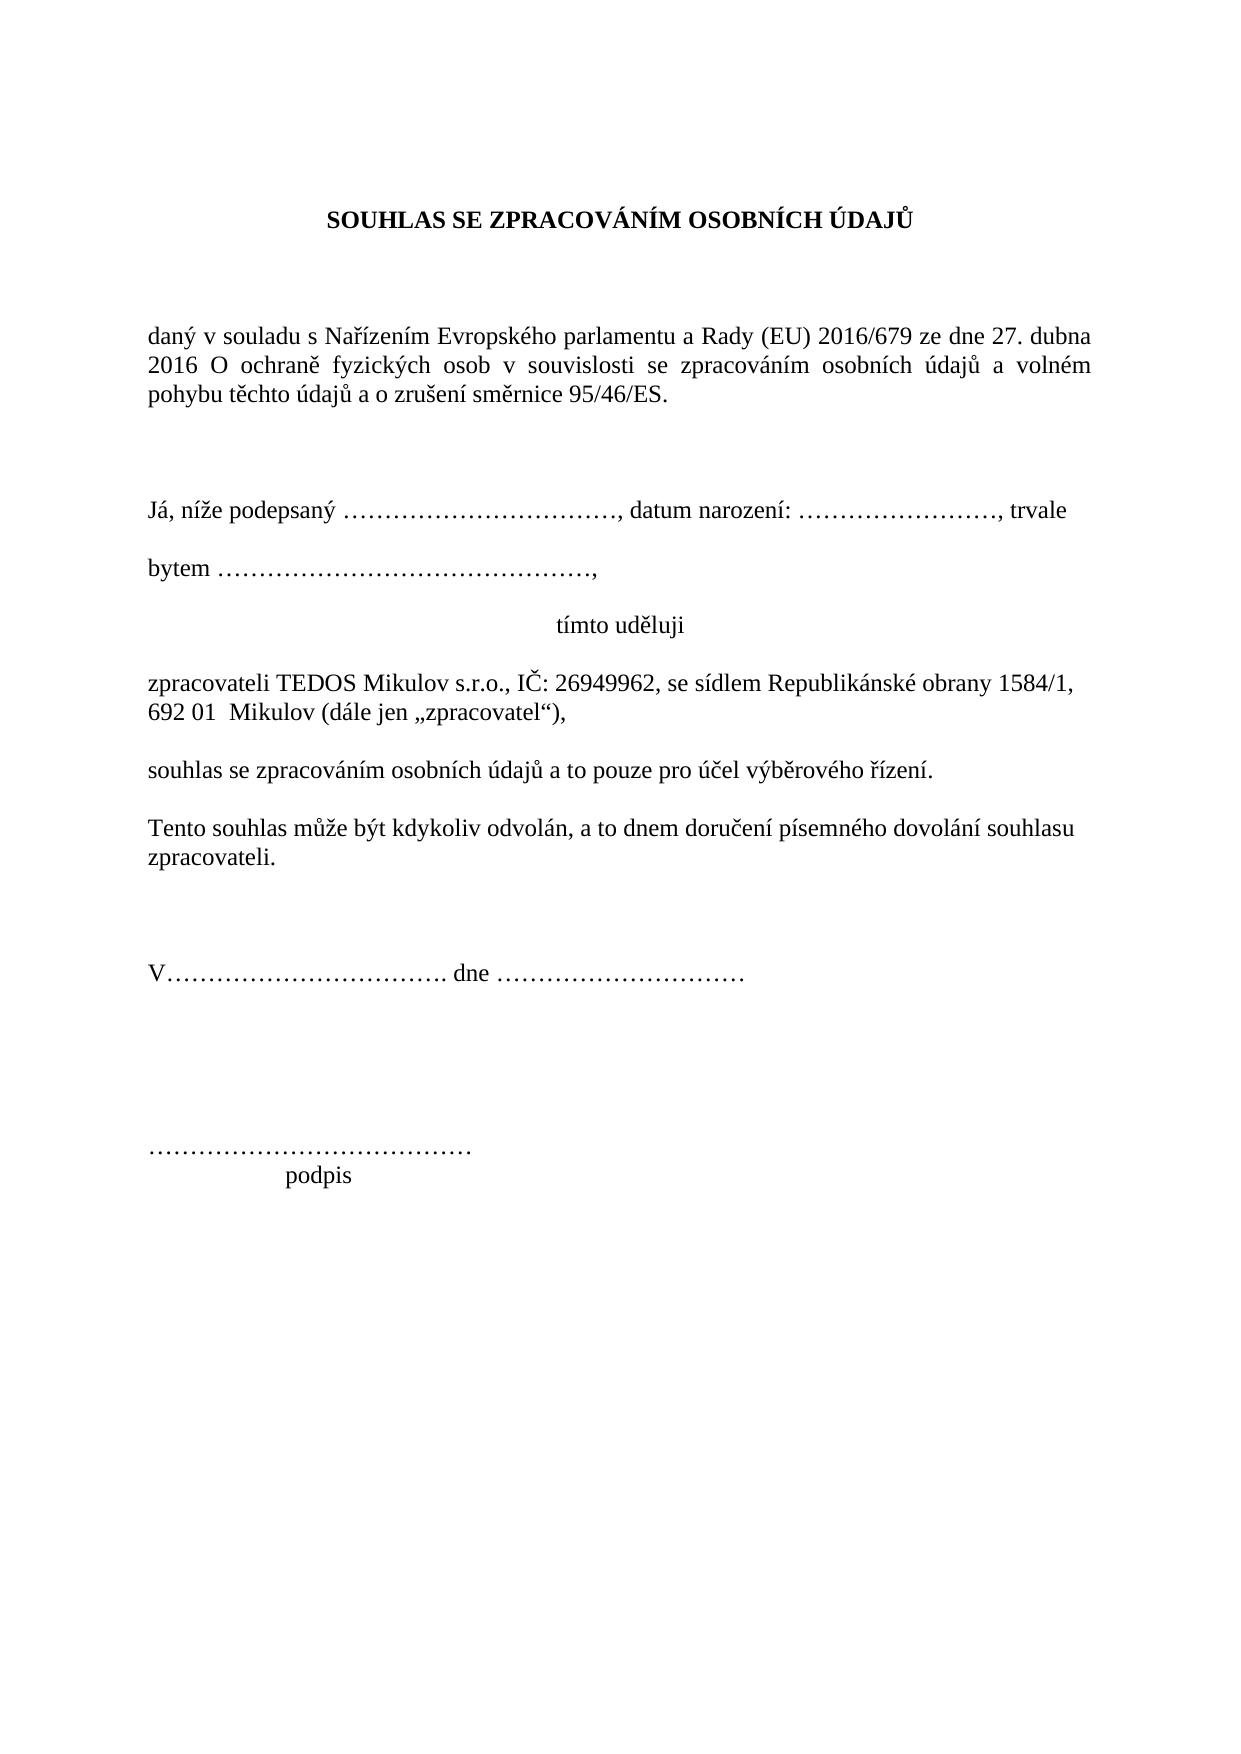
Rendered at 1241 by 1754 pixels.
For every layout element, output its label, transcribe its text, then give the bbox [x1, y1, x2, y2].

text SOUHLAS SE ZPRACOVÁNÍM OSOBNÍCH ÚDAJŮ [148, 206, 1093, 234]
text daný v souladu s Nařízením Evropského parlamentu a Rady (EU) 2016/679 ze dne 27. dubna 2016 O ochraně fyzických osob v souvislosti se zpracováním osobních údajů a volném pohybu těchto údajů a o zrušení směrnice 95/46/ES. [148, 321, 1093, 408]
text V……………………………. dne ………………………… [148, 958, 1093, 986]
text Já, níže podepsaný ……………………………, datum narození: ……………………, trvale [148, 495, 1093, 523]
text tímto uděluji [148, 611, 1093, 639]
text souhlas se zpracováním osobních údajů a to pouze pro účel výběrového řízení. [148, 755, 1093, 784]
text zpracovateli TEDOS Mikulov s.r.o., IČ: 26949962, se sídlem Republikánské obrany 1584/1, 692 01 Mikulov (dále jen „zpracovatel“), [148, 668, 1093, 726]
text bytem ………………………………………, [148, 553, 1093, 581]
text ………………………………… podpis [148, 1131, 1093, 1189]
text Tento souhlas může být kdykoliv odvolán, a to dnem doručení písemného dovolání souhlasu zpracovateli. [148, 813, 1093, 871]
